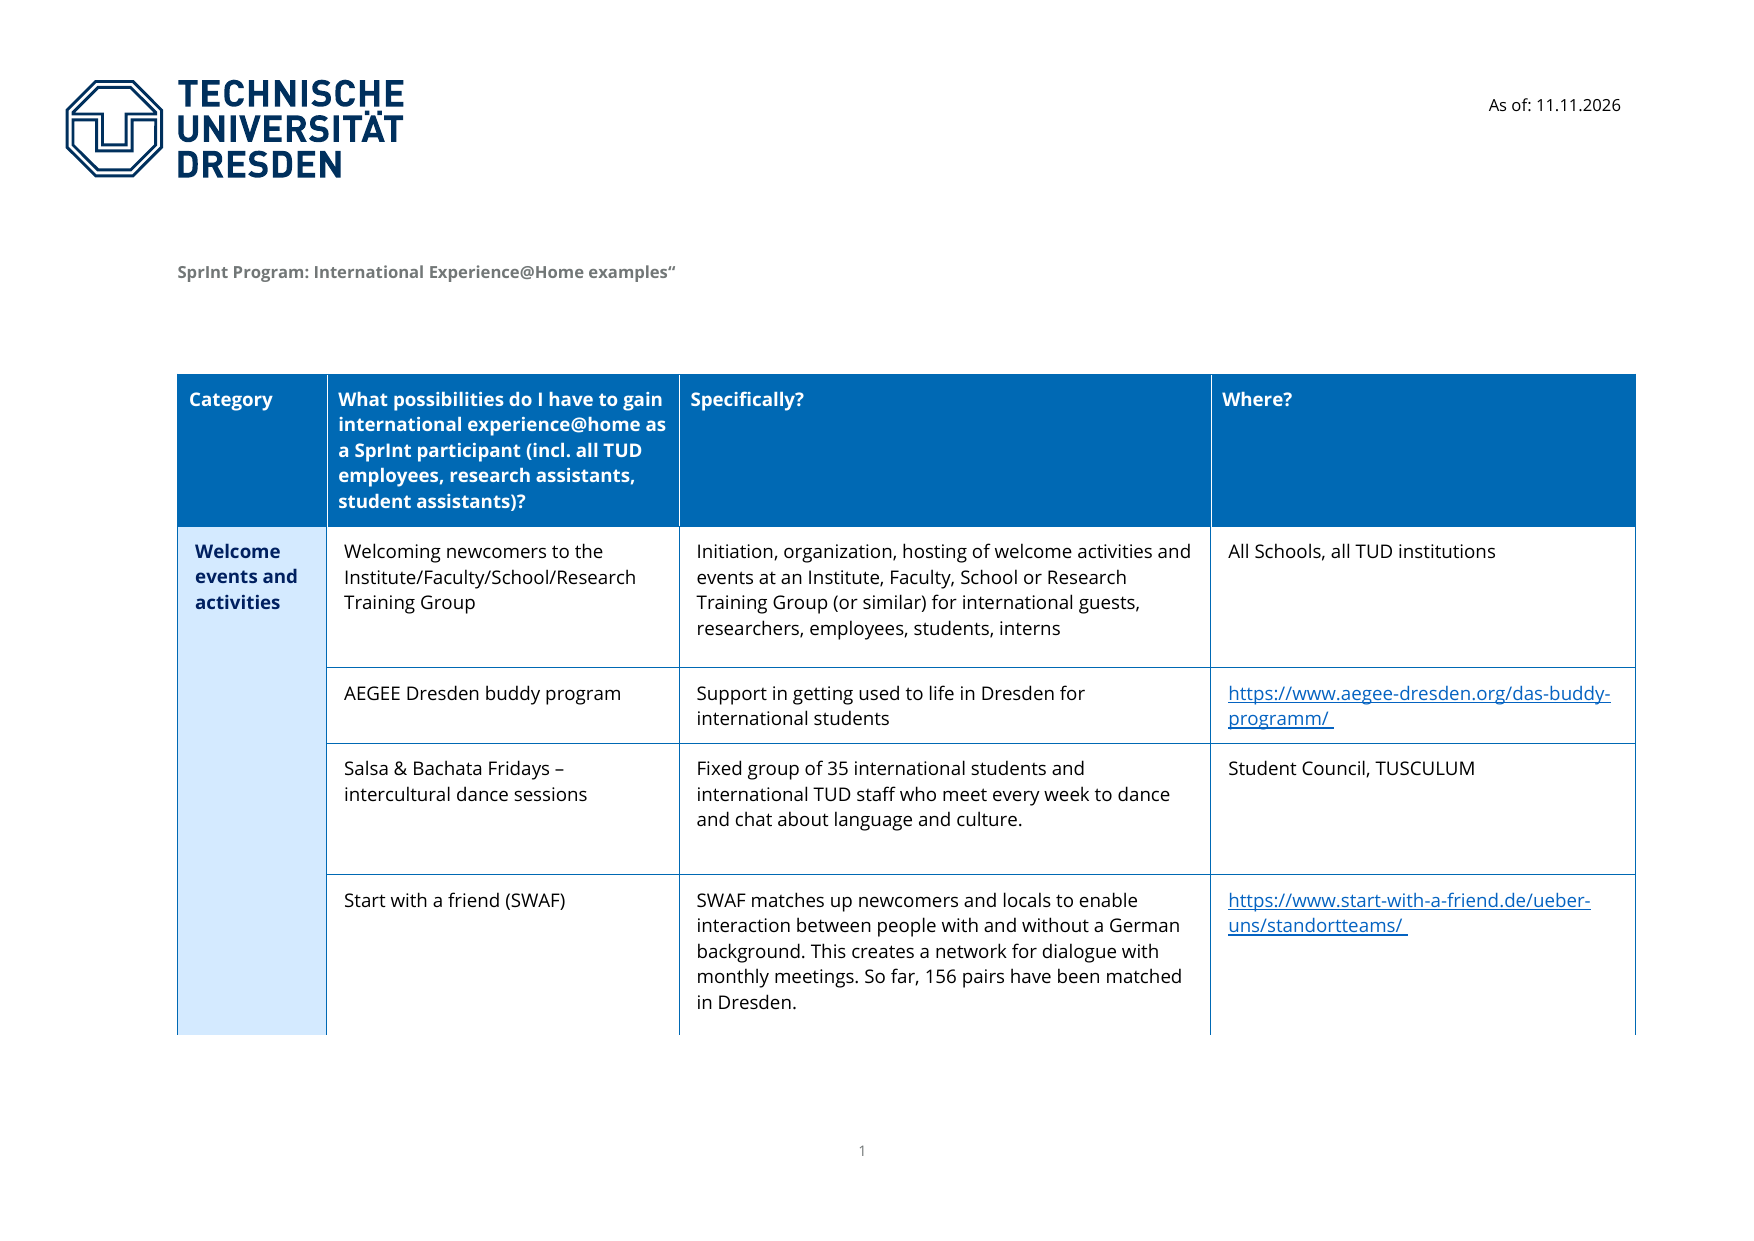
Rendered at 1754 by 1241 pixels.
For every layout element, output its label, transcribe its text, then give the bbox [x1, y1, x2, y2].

table_header Specifically? [680, 375, 1211, 526]
table_cell SWAF matches up newcomers and locals to enable interaction between people with and without a German background. This creates a network for dialogue with monthly meetings. So far, 156 pairs have been matched in Dresden. [680, 875, 1210, 1035]
table_cell https://www.aegee-dresden.org/das-buddy-programm/ [1211, 668, 1635, 743]
table_cell Welcome events and activities [178, 527, 326, 1035]
table_cell AEGEE Dresden buddy program [327, 668, 679, 743]
table_cell Support in getting used to life in Dresden for international students [680, 668, 1210, 743]
table_cell Start with a friend (SWAF) [327, 875, 679, 1035]
table_cell All Schools, all TUD institutions [1211, 527, 1635, 667]
table_header Where? [1212, 375, 1635, 526]
table_cell Welcoming newcomers to the Institute/Faculty/School/Research Training Group [327, 527, 679, 667]
table_cell Salsa & Bachata Fridays – intercultural dance sessions [327, 744, 679, 874]
table_header Category [178, 375, 327, 526]
table_cell Initiation, organization, hosting of welcome activities and events at an Institute, Faculty, School or Research Training Group (or similar) for international guests, researchers, employees, students, interns [680, 527, 1210, 667]
table_cell Fixed group of 35 international students and international TUD staff who meet every week to dance and chat about language and culture. [680, 744, 1210, 874]
table_cell Student Council, TUSCULUM [1211, 744, 1635, 874]
text SprInt Program: International Experience@Home examples“ [177, 261, 1547, 283]
table_cell https://www.start-with-a-friend.de/ueber-uns/standortteams/ [1211, 875, 1635, 1035]
table_header What possibilities do I have to gain international experience@home as a SprInt participant (incl. all TUD employees, research assistants, student assistants)? [328, 375, 679, 526]
